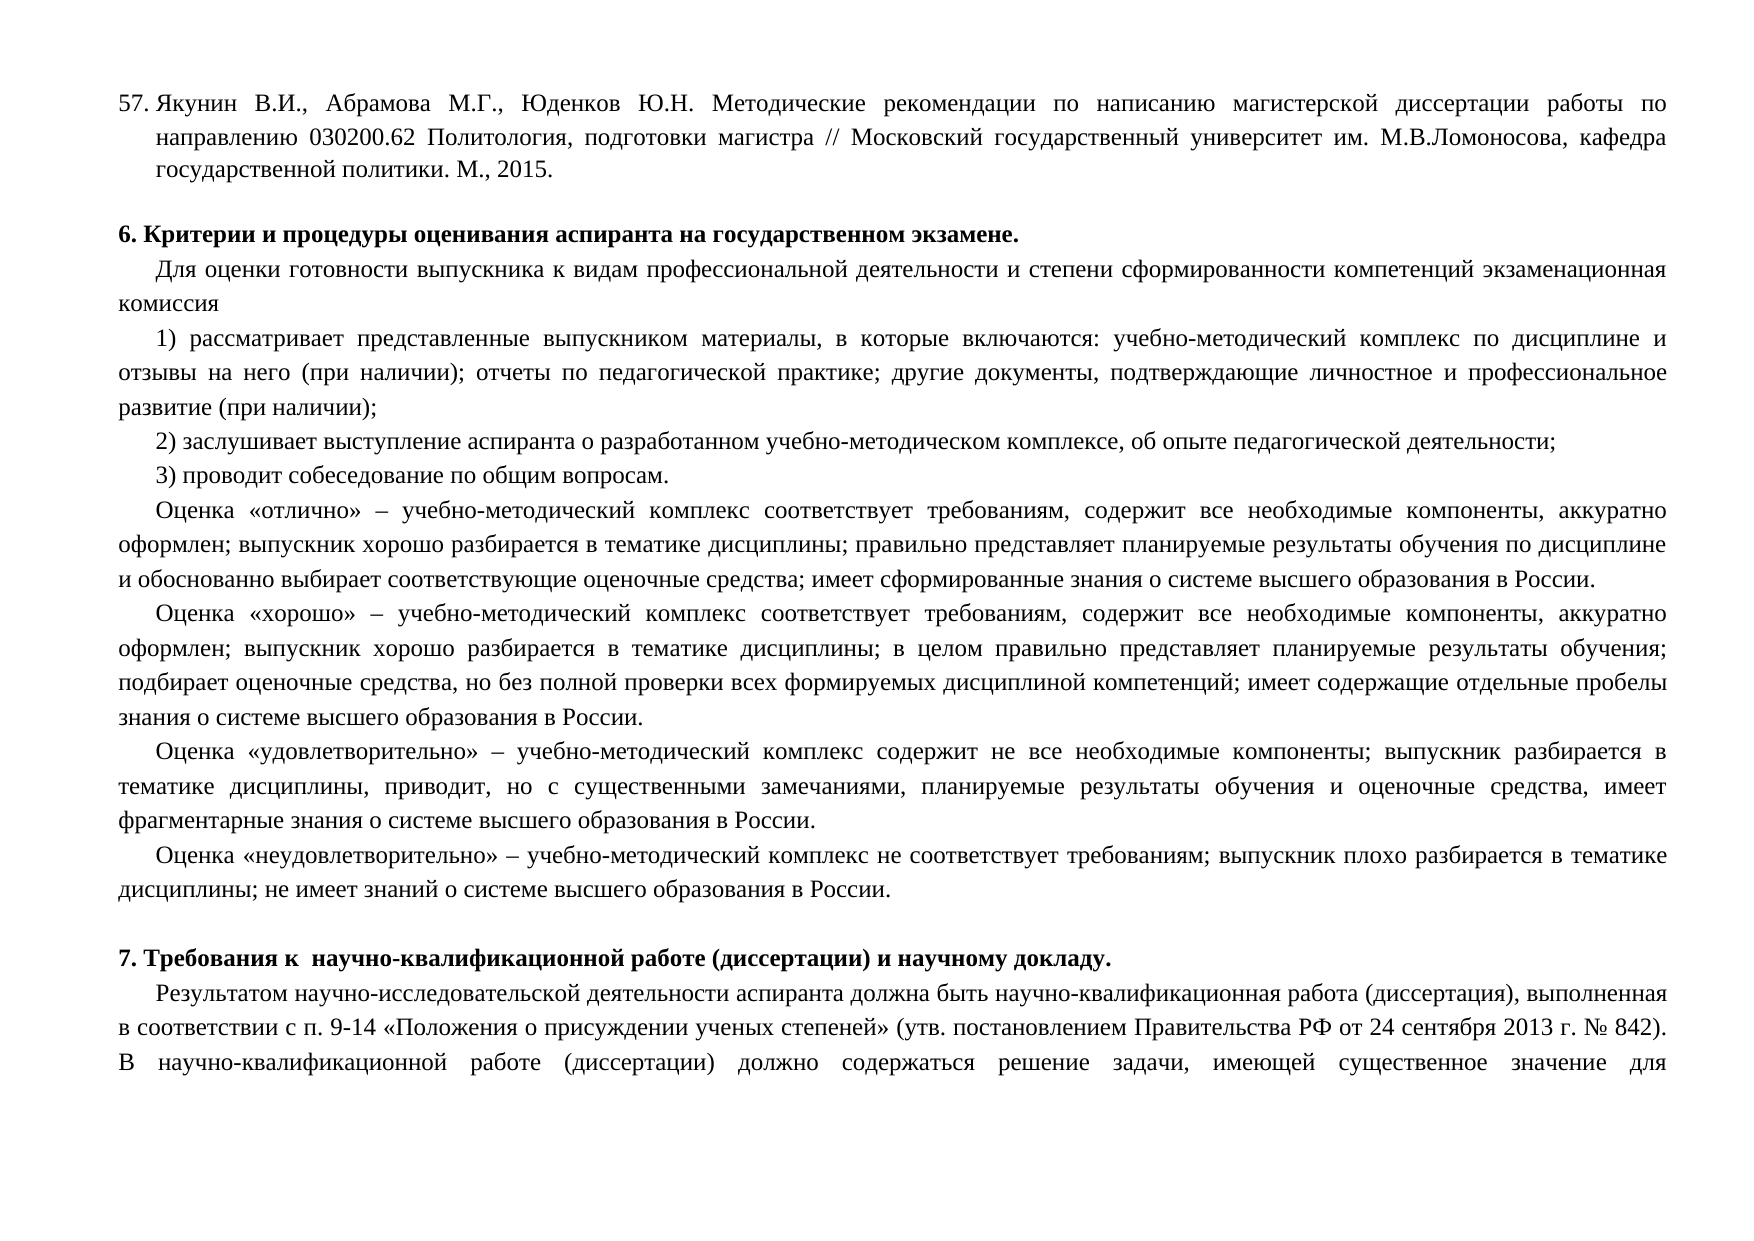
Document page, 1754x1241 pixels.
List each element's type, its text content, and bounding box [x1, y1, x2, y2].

text 3) проводит собеседование по общим вопросам. [118, 461, 1668, 489]
text Оценка «удовлетворительно» – учебно-методический комплекс содержит не все необходимые компоненты; выпускник разбирается в тематике дисциплины, приводит, но с существенными замечаниями, планируемые результаты обучения и оценочные средства, имеет фрагментарные знания о системе высшего образования в России. [118, 736, 1668, 834]
text Для оценки готовности выпускника к видам профессиональной деятельности и степени сформированности компетенций экзаменационная комиссия [118, 254, 1668, 317]
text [118, 978, 1668, 1075]
text 2) заслушивает выступление аспиранта о разработанном учебно-методическом комплексе, об опыте педагогической деятельности; [118, 426, 1668, 455]
text 6. Критерии и процедуры оценивания аспиранта на государственном экзамене. [118, 219, 1668, 248]
text 1) рассматривает представленные выпускником материалы, в которые включаются: учебно-методический комплекс по дисциплине и отзывы на него (при наличии); отчеты по педагогической практике; другие документы, подтверждающие личностное и профессиональное развитие (при наличии); [118, 323, 1668, 420]
list Якунин В.И., Абрамова М.Г., Юденков Ю.Н. Методические рекомендации по написанию магистерской диссертации работы по направлению 030200.62 Политология, подготовки магистра // Московский государственный университет им. М.В.Ломоносова, кафедра государственной политики. М., 2015. [118, 88, 1668, 183]
text Оценка «неудовлетворительно» – учебно-методический комплекс не соответствует требованиям; выпускник плохо разбирается в тематике дисциплины; не имеет знаний о системе высшего образования в России. [118, 840, 1668, 903]
text Оценка «отлично» – учебно-методический комплекс соответствует требованиям, содержит все необходимые компоненты, аккуратно оформлен; выпускник хорошо разбирается в тематике дисциплины; правильно представляет планируемые результаты обучения по дисциплине и обоснованно выбирает соответствующие оценочные средства; имеет сформированные знания о системе высшего образования в России. [118, 495, 1668, 593]
text Оценка «хорошо» – учебно-методический комплекс соответствует требованиям, содержит все необходимые компоненты, аккуратно оформлен; выпускник хорошо разбирается в тематике дисциплины; в целом правильно представляет планируемые результаты обучения; подбирает оценочные средства, но без полной проверки всех формируемых дисциплиной компетенций; имеет содержащие отдельные пробелы знания о системе высшего образования в России. [118, 598, 1668, 731]
list 7. Требования к научно-квалификационной работе (диссертации) и научному докладу. [118, 943, 1668, 972]
